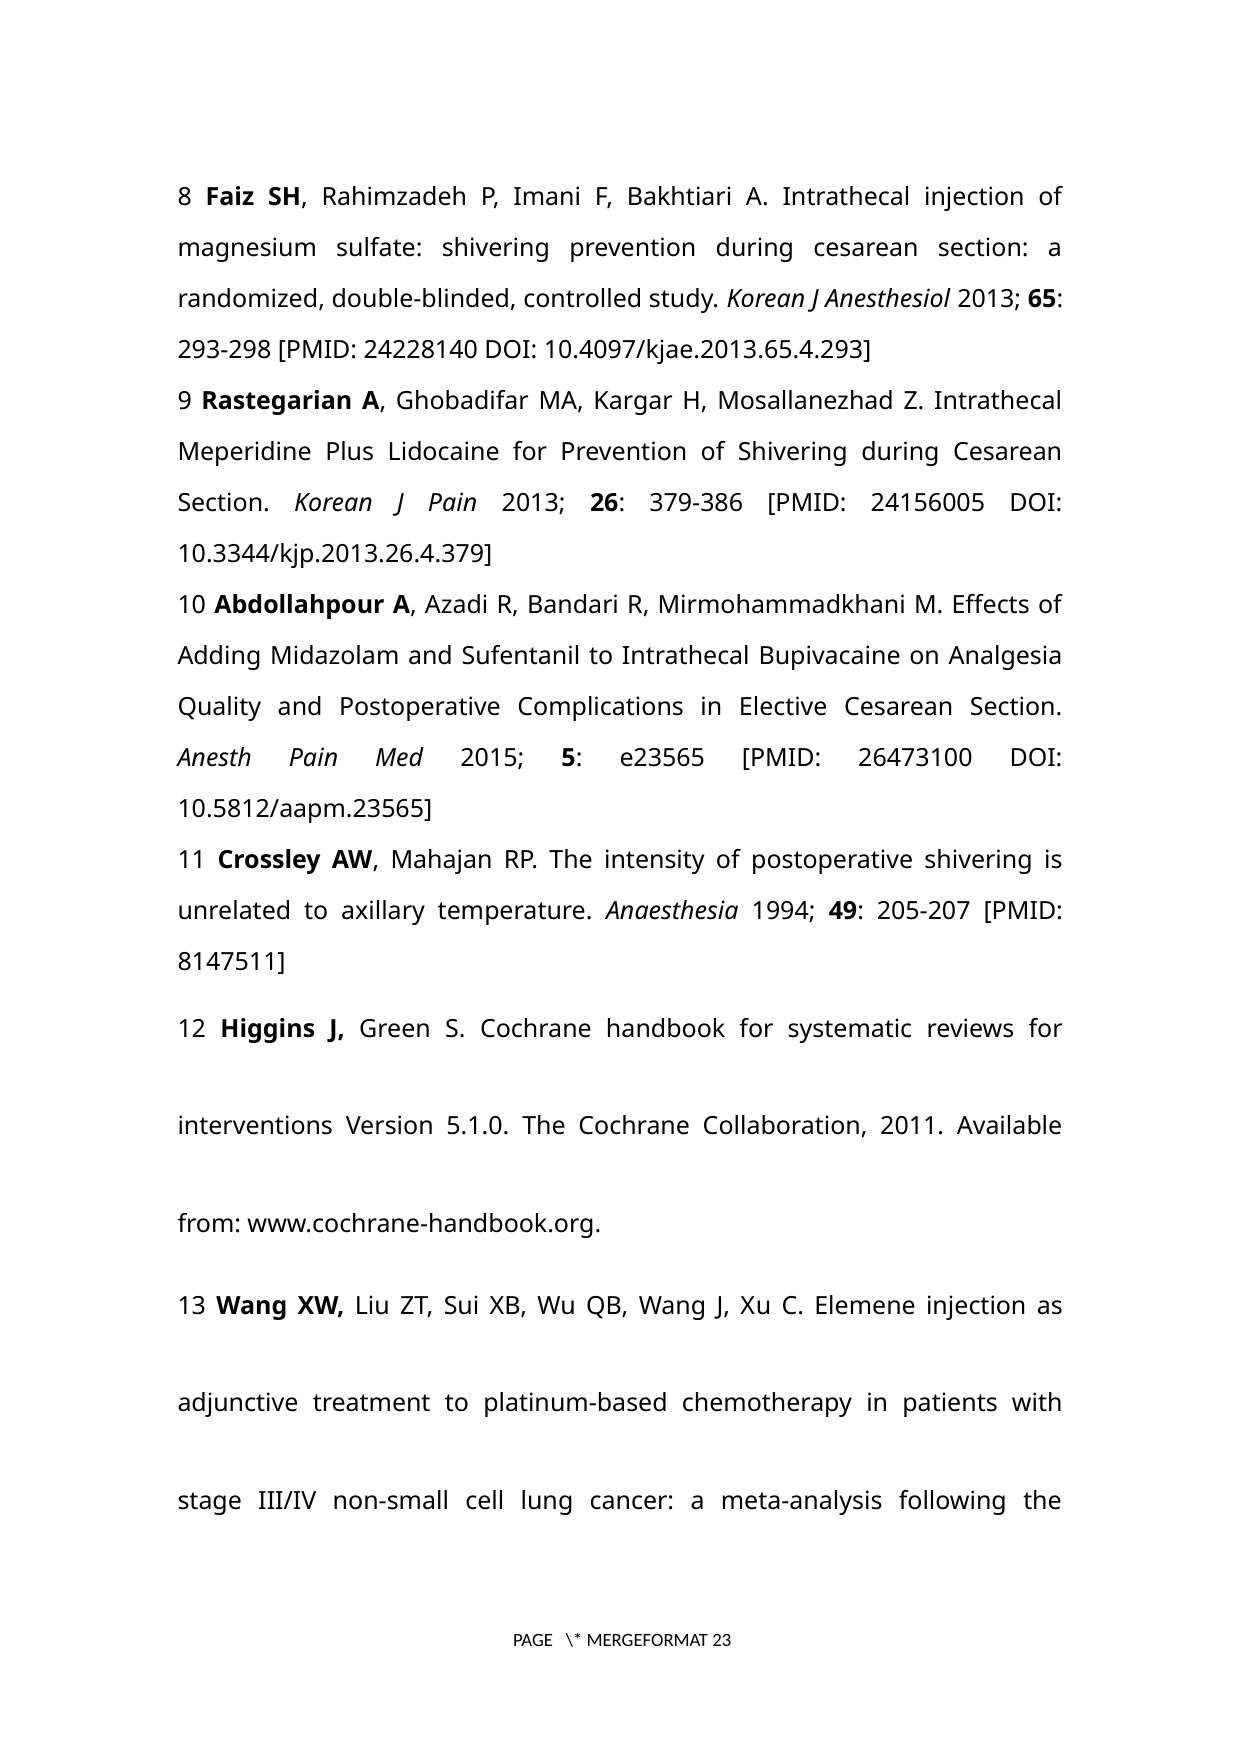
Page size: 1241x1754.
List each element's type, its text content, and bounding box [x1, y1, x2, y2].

text 10 Abdollahpour A, Azadi R, Bandari R, Mirmohammadkhani M. Effects of Adding Midazolam and Sufentanil to Intrathecal Bupivacaine on Analgesia Quality and Postoperative Complications in Elective Cesarean Section. Anesth Pain Med 2015; 5: e23565 [PMID: 26473100 DOI: 10.5812/aapm.23565] [177, 587, 1063, 825]
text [177, 1272, 1063, 1532]
text 9 Rastegarian A, Ghobadifar MA, Kargar H, Mosallanezhad Z. Intrathecal Meperidine Plus Lidocaine for Prevention of Shivering during Cesarean Section. Korean J Pain 2013; 26: 379-386 [PMID: 24156005 DOI: 10.3344/kjp.2013.26.4.379] [177, 382, 1063, 569]
text 11 Crossley AW, Mahajan RP. The intensity of postoperative shivering is unrelated to axillary temperature. Anaesthesia 1994; 49: 205-207 [PMID: 8147511] [177, 842, 1063, 978]
text 8 Faiz SH, Rahimzadeh P, Imani F, Bakhtiari A. Intrathecal injection of magnesium sulfate: shivering prevention during cesarean section: a randomized, double-blinded, controlled study. Korean J Anesthesiol 2013; 65: 293-298 [PMID: 24228140 DOI: 10.4097/kjae.2013.65.4.293] [177, 178, 1063, 365]
text 12 Higgins J, Green S. Cochrane handbook for systematic reviews for interventions Version 5.1.0. The Cochrane Collaboration, 2011. Available from: www.cochrane-handbook.org. [177, 995, 1063, 1255]
